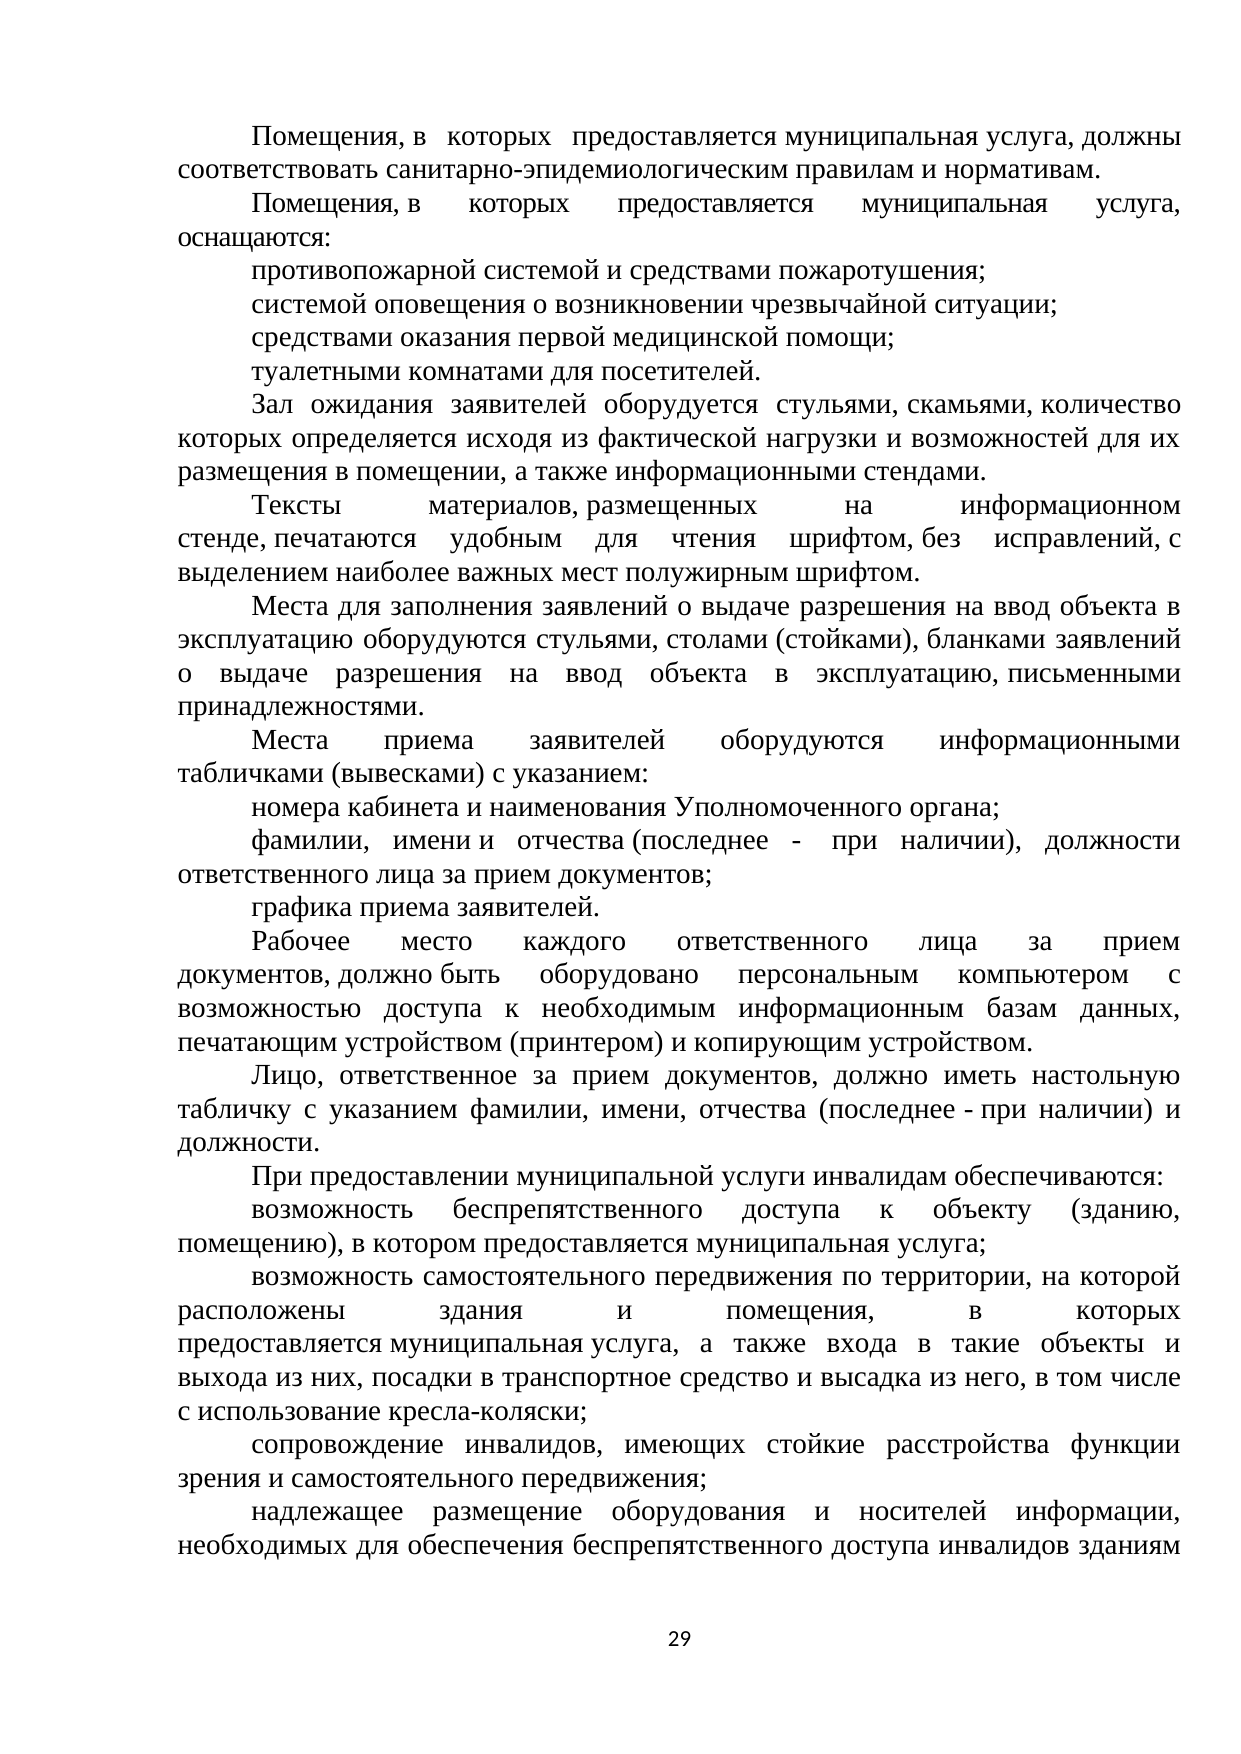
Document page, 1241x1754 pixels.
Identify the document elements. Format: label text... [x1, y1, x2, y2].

text фамилии, имени и отчества (последнее - при наличии), должности ответственного лица за прием документов; [177, 822, 1181, 889]
text Зал ожидания заявителей оборудуется стульями, скамьями, количество которых определяется исходя из фактической нагрузки и возможностей для их размещения в помещении, а также информационными стендами. [177, 386, 1181, 487]
text Помещения, в которых предоставляется муниципальная услуга, должны соответствовать санитарно-эпидемиологическим правилам и нормативам. [177, 118, 1181, 185]
text возможность самостоятельного передвижения по территории, на которой расположены здания и помещения, в которых предоставляется муниципальная услуга, а также входа в такие объекты и выхода из них, посадки в транспортное средство и высадка из него, в том числе с использование кресла-коляски; [177, 1258, 1181, 1426]
text Места для заполнения заявлений о выдаче разрешения на ввод объекта в эксплуатацию оборудуются стульями, столами (стойками), бланками заявлений о выдаче разрешения на ввод объекта в эксплуатацию, письменными принадлежностями. [177, 588, 1181, 722]
text противопожарной системой и средствами пожаротушения; [177, 252, 1181, 286]
text графика приема заявителей. [177, 889, 1181, 923]
text Помещения, в которых предоставляется муниципальная услуга, оснащаются: [177, 185, 1181, 252]
text При предоставлении муниципальной услуги инвалидам обеспечиваются: [177, 1158, 1181, 1191]
text Рабочее место каждого ответственного лица за прием документов, должно быть оборудовано персональным компьютером с возможностью доступа к необходимым информационным базам данных, печатающим устройством (принтером) и копирующим устройством. [177, 923, 1181, 1057]
text туалетными комнатами для посетителей. [177, 353, 1181, 386]
text номера кабинета и наименования Уполномоченного органа; [177, 789, 1181, 822]
text сопровождение инвалидов, имеющих стойкие расстройства функции зрения и самостоятельного передвижения; [177, 1426, 1181, 1493]
text средствами оказания первой медицинской помощи; [177, 319, 1181, 353]
text Места приема заявителей оборудуются информационными табличками (вывесками) с указанием: [177, 722, 1181, 789]
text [177, 1493, 1181, 1560]
text Тексты материалов, размещенных на информационном стенде, печатаются удобным для чтения шрифтом, без исправлений, с выделением наиболее важных мест полужирным шрифтом. [177, 487, 1181, 588]
text возможность беспрепятственного доступа к объекту (зданию, помещению), в котором предоставляется муниципальная услуга; [177, 1191, 1181, 1258]
text Лицо, ответственное за прием документов, должно иметь настольную табличку с указанием фамилии, имени, отчества (последнее - при наличии) и должности. [177, 1057, 1181, 1158]
text системой оповещения о возникновении чрезвычайной ситуации; [177, 286, 1181, 319]
